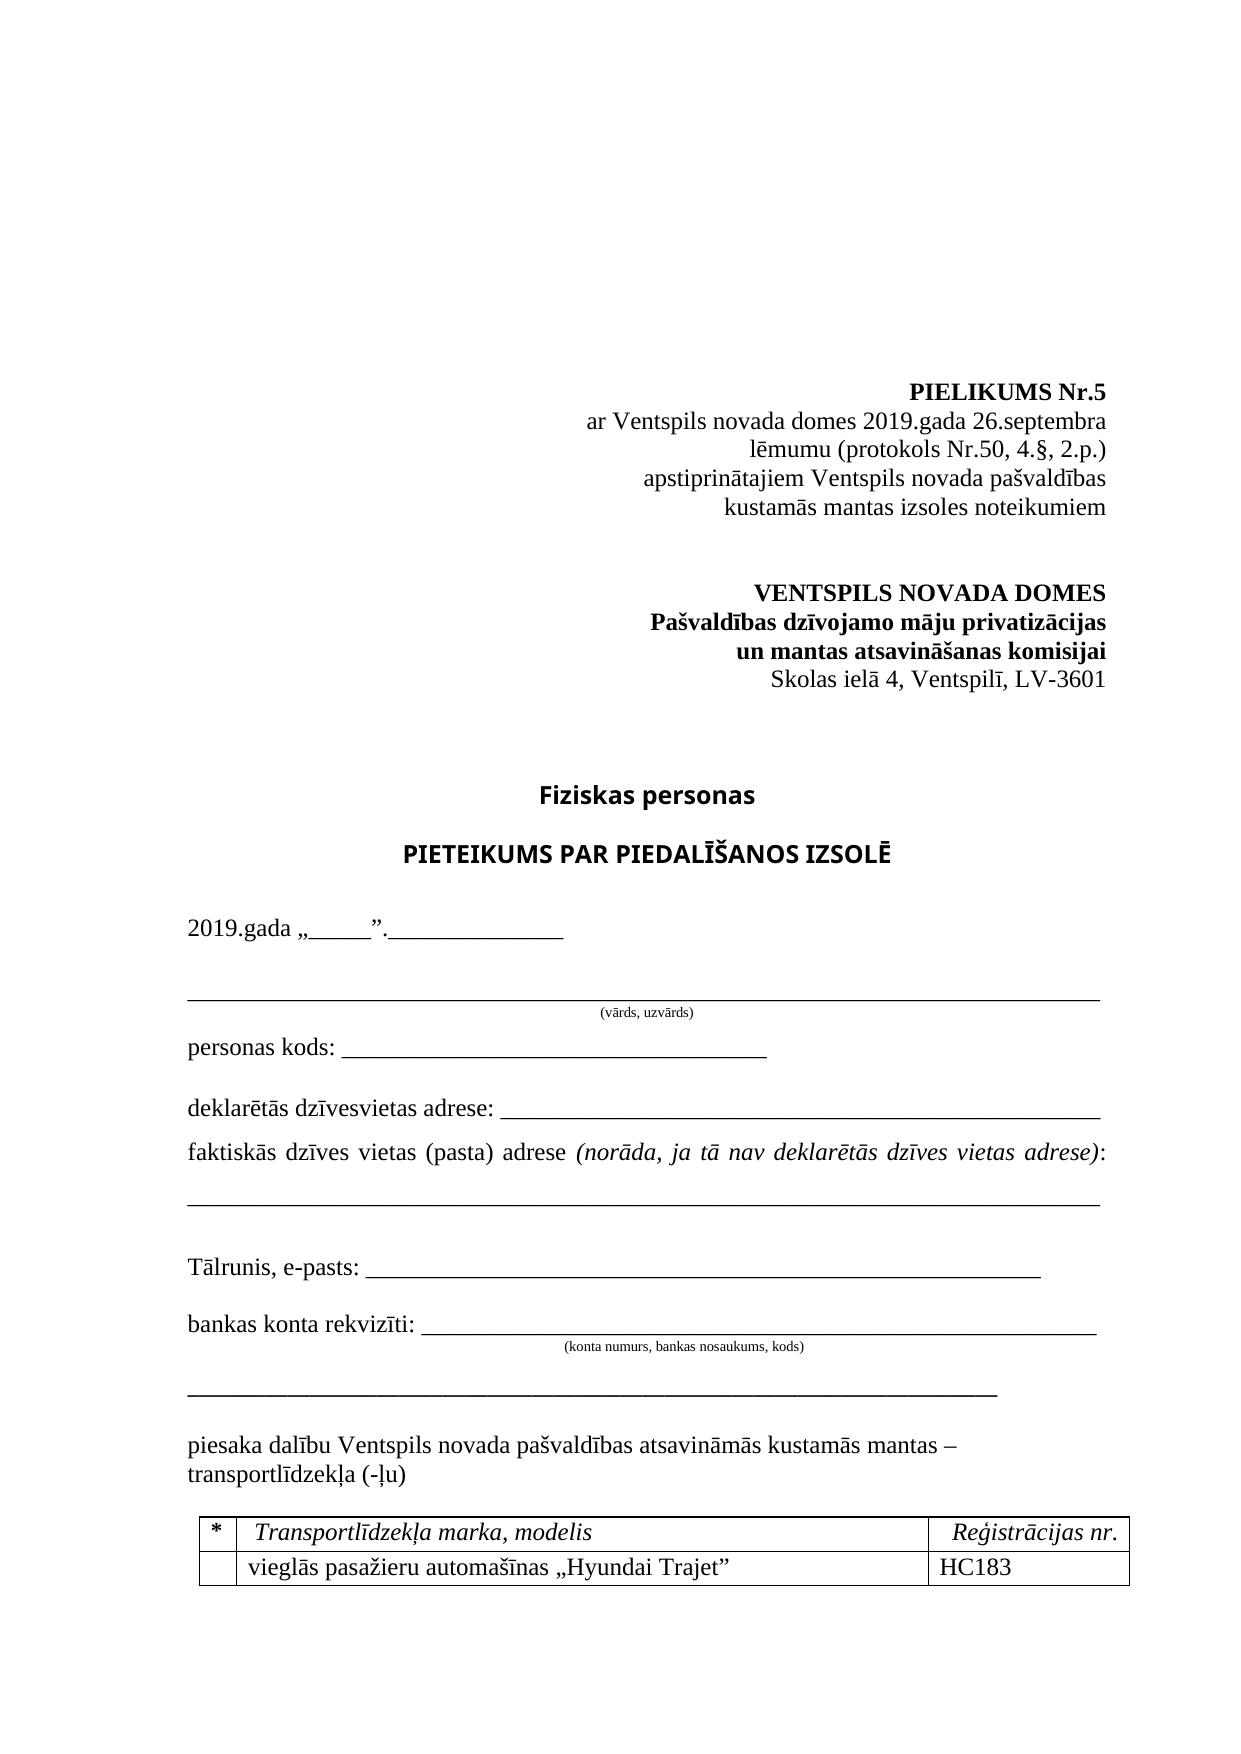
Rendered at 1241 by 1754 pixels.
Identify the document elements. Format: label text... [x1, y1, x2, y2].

text Skolas ielā 4, Ventspilī, LV-3601 [187, 664, 1106, 693]
text Tālrunis, e-pasts: ______________________________________________________ [187, 1252, 1106, 1280]
text un mantas atsavināšanas komisijai [187, 636, 1106, 664]
text _________________________________________________________________________ [187, 975, 1106, 1004]
text Fiziskas personas [187, 777, 1106, 811]
table_cell vieglās pasažieru automašīnas „Hyundai Trajet” [237, 1552, 928, 1584]
table_cell [200, 1552, 236, 1584]
text _________________________________________________________________________ [187, 1367, 1106, 1401]
text ar Ventspils novada domes 2019.gada 26.septembra [187, 406, 1106, 434]
table_header Transportlīdzekļa marka, modelis [237, 1518, 928, 1551]
table_header Reģistrācijas nr. [929, 1518, 1129, 1551]
text bankas konta rekvizīti: ______________________________________________________ [187, 1309, 1106, 1338]
text PIELIKUMS Nr.5 [187, 377, 1106, 406]
text Pašvaldības dzīvojamo māju privatizācijas [187, 607, 1106, 636]
text piesaka dalību Ventspils novada pašvaldības atsavināmās kustamās mantas –transportlīdzekļa (-ļu) [187, 1430, 1106, 1488]
text (vārds, uzvārds) [187, 1004, 1106, 1032]
text 2019.gada „_____”.______________ [187, 913, 1106, 941]
text apstiprinātajiem Ventspils novada pašvaldības [187, 463, 1106, 492]
text lēmumu (protokols Nr.50, 4.§, 2.p.) [187, 434, 1106, 463]
table_cell HC183 [929, 1552, 1129, 1584]
text deklarētās dzīvesvietas adrese: ________________________________________________ [187, 1093, 1106, 1122]
text PIETEIKUMS PAR PIEDALĪŠANOS IZSOLĒ [187, 836, 1106, 870]
text faktiskās dzīves vietas (pasta) adrese (norāda, ja tā nav deklarētās dzīves vietas adrese): _________________________________________________________________________ [187, 1137, 1106, 1208]
table_header * [200, 1518, 236, 1551]
text personas kods: __________________________________ [187, 1032, 1106, 1061]
text (konta numurs, bankas nosaukums, kods) [187, 1338, 1106, 1367]
text VENTSPILS NOVADA DOMES [187, 578, 1106, 607]
text kustamās mantas izsoles noteikumiem [187, 492, 1106, 521]
